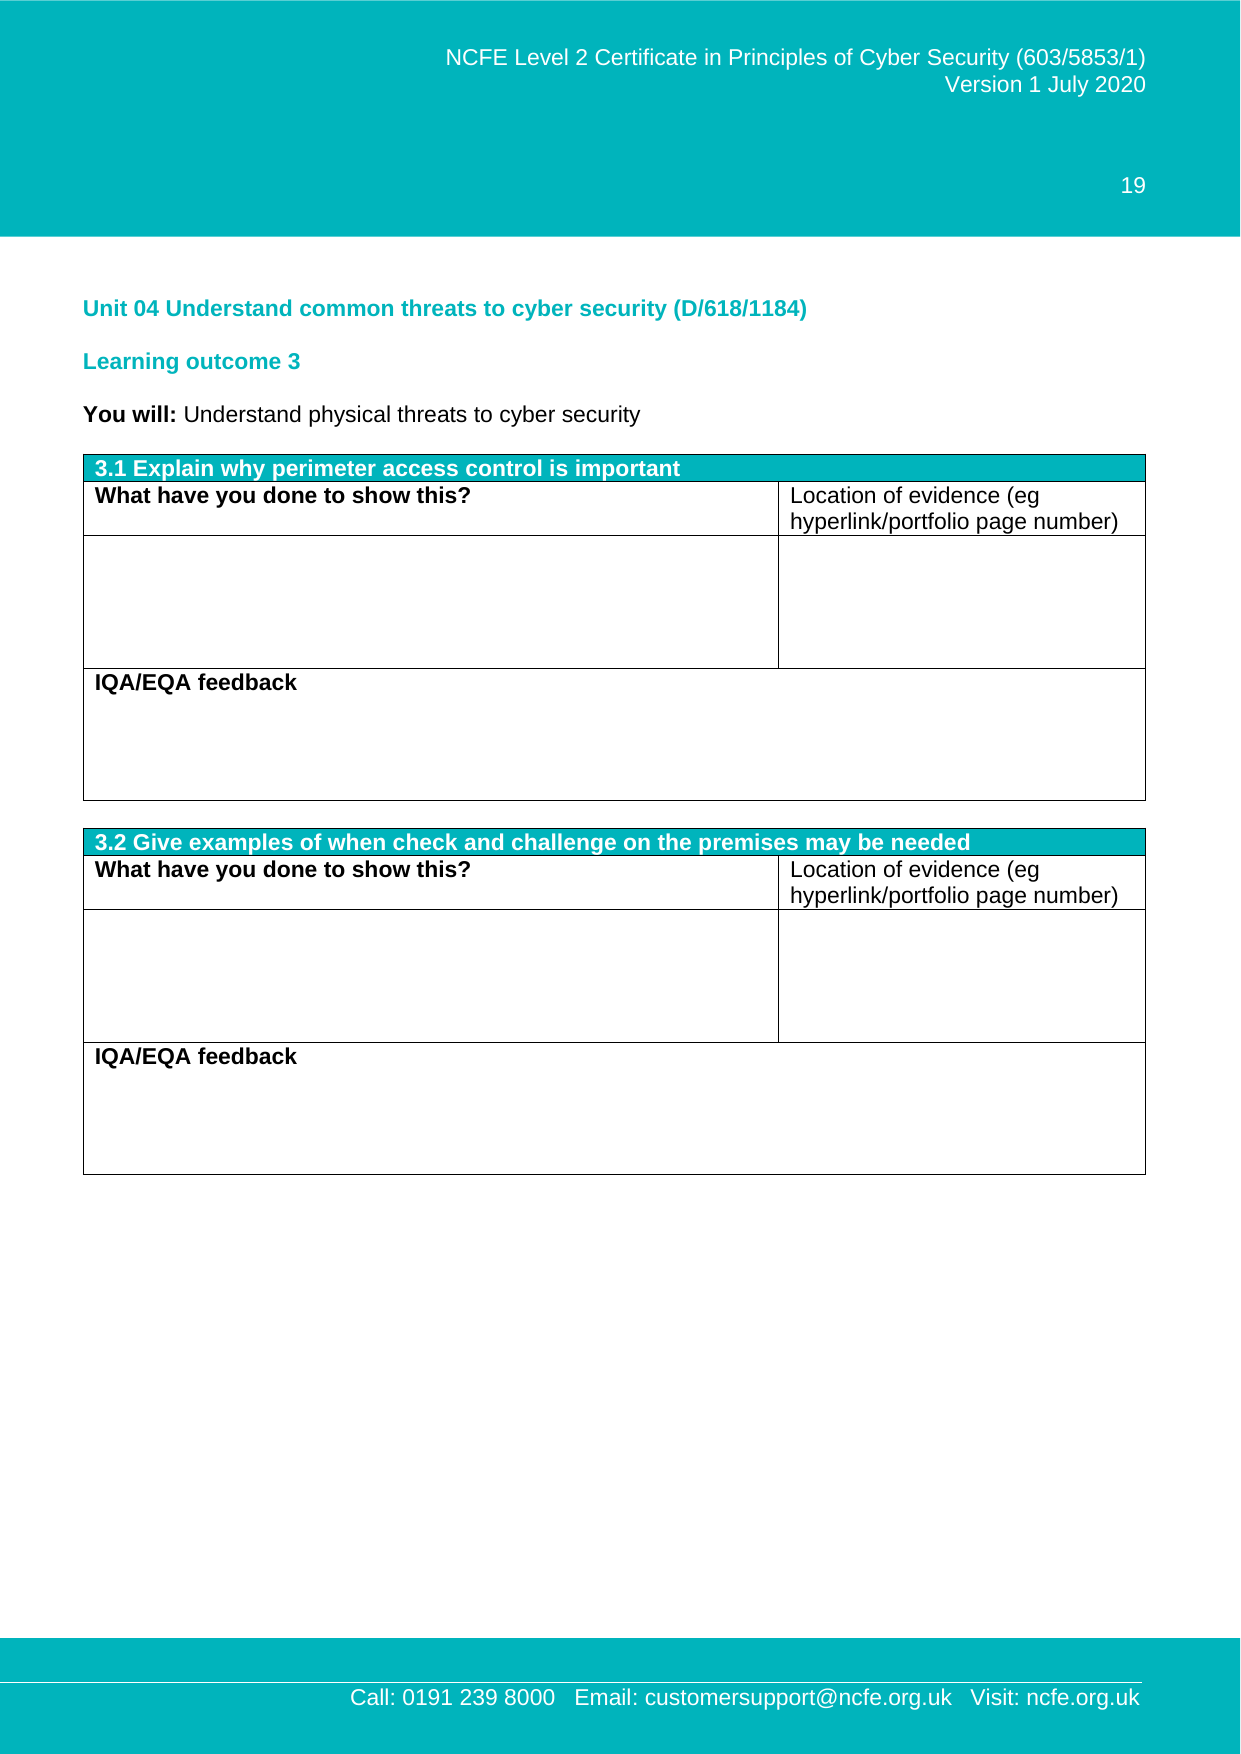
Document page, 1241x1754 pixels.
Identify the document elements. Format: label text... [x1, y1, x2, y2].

text Learning outcome 3 [83, 348, 1146, 374]
table_cell [84, 536, 778, 667]
table_cell [779, 536, 1145, 667]
table_header 3.1 Explain why perimeter access control is important [84, 455, 1145, 481]
table_cell IQA/EQA feedback [84, 1043, 1145, 1174]
table_cell [779, 910, 1145, 1042]
text Unit 04 Understand common threats to cyber security (D/618/1184) [83, 295, 1146, 322]
table_cell [84, 910, 778, 1042]
table_header 3.2 Give examples of when check and challenge on the premises may be needed [84, 829, 1145, 855]
table_cell Location of evidence (eg hyperlink/portfolio page number) [779, 856, 1145, 909]
table_cell IQA/EQA feedback [84, 669, 1145, 800]
table_cell What have you done to show this? [84, 482, 778, 534]
text You will: Understand physical threats to cyber security [83, 401, 1146, 427]
table_cell What have you done to show this? [84, 856, 778, 909]
table_cell Location of evidence (eg hyperlink/portfolio page number) [779, 482, 1145, 534]
